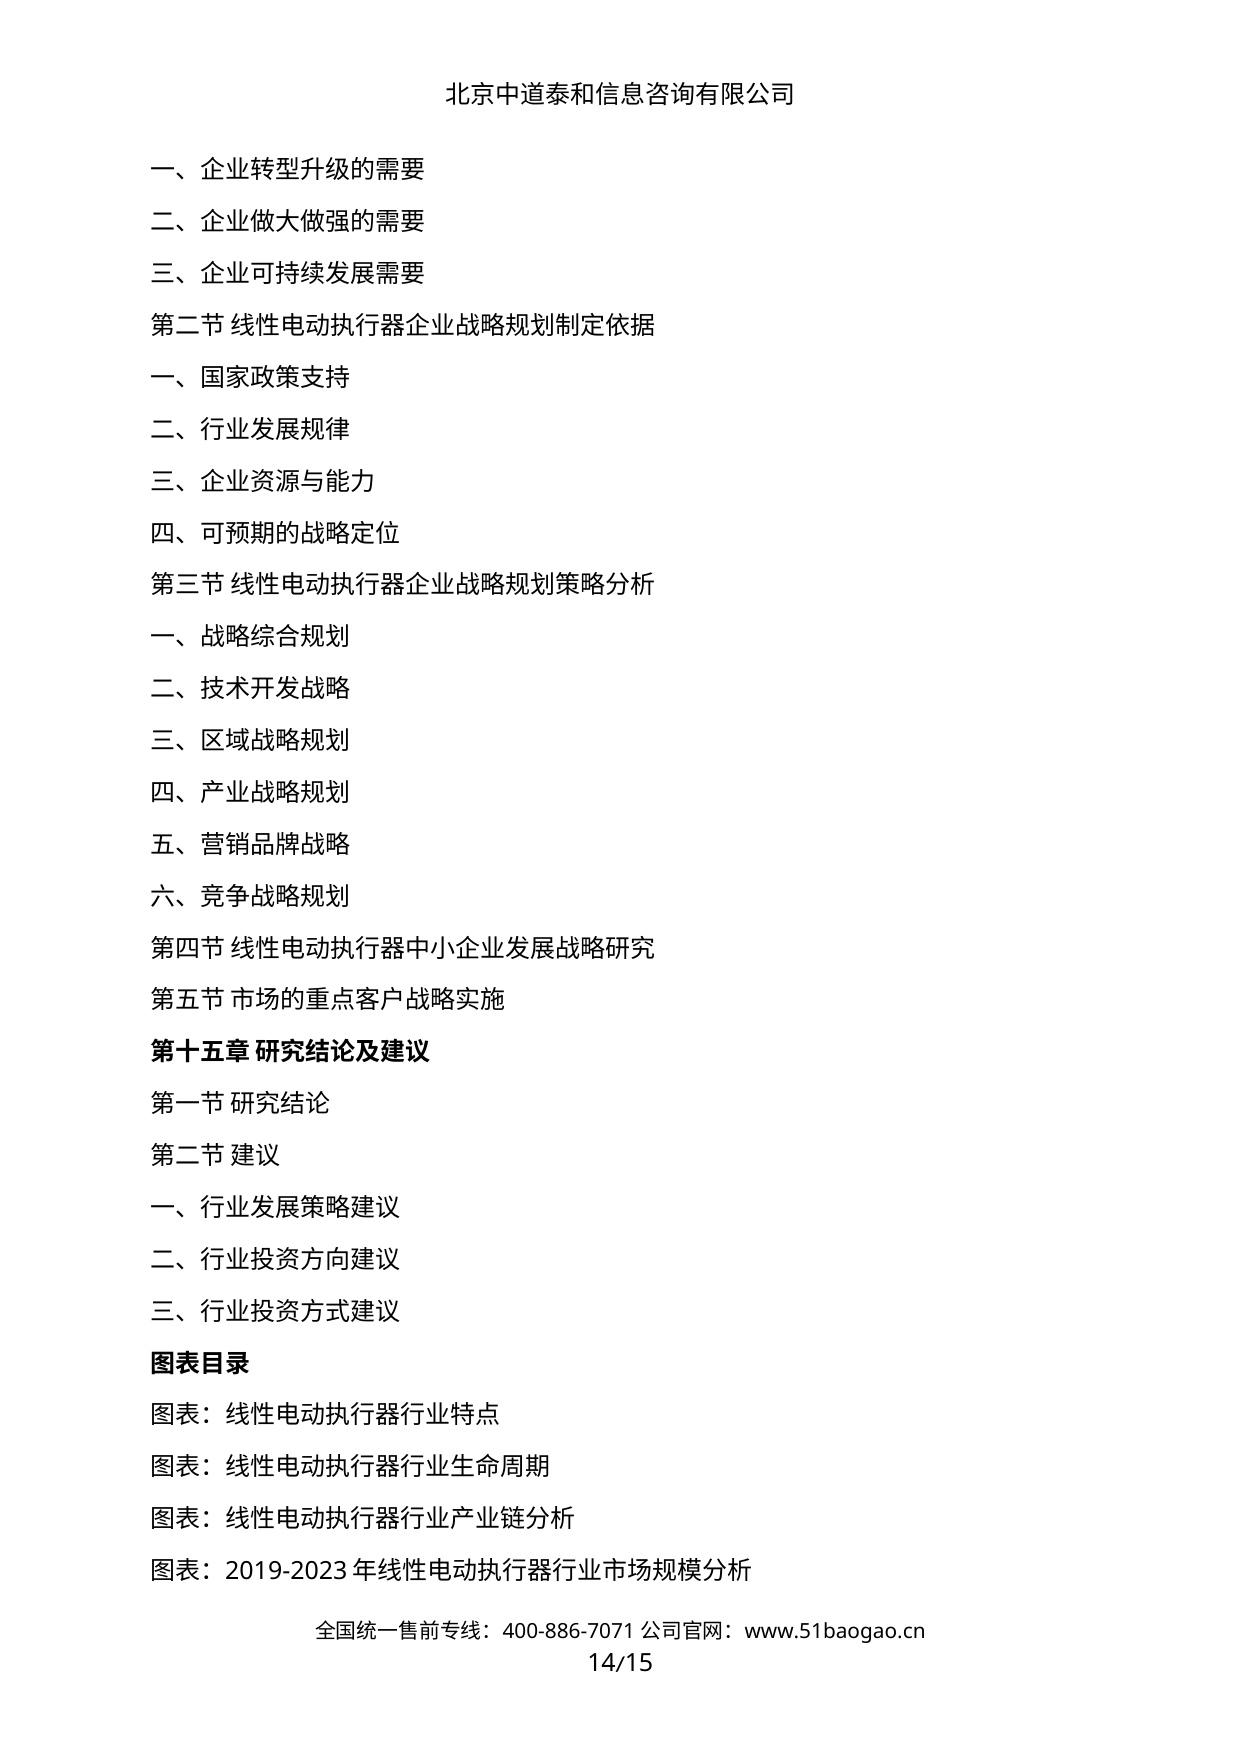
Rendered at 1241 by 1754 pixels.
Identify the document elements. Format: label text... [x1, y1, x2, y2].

text 四、可预期的战略定位 [150, 513, 1090, 549]
text 图表：线性电动执行器行业产业链分析 [150, 1499, 1090, 1535]
text 二、企业做大做强的需要 [150, 202, 1090, 238]
text 第十五章 研究结论及建议 [150, 1032, 1090, 1068]
text 一、行业发展策略建议 [150, 1187, 1090, 1224]
text 图表：2019-2023年线性电动执行器行业市场规模分析 [150, 1551, 1090, 1587]
text 三、企业可持续发展需要 [150, 254, 1090, 290]
text 第三节 线性电动执行器企业战略规划策略分析 [150, 565, 1090, 601]
text 三、区域战略规划 [150, 721, 1090, 757]
text 二、技术开发战略 [150, 669, 1090, 705]
text 一、国家政策支持 [150, 357, 1090, 394]
text 四、产业战略规划 [150, 772, 1090, 809]
text 一、企业转型升级的需要 [150, 150, 1090, 186]
text 一、战略综合规划 [150, 617, 1090, 653]
text 第五节 市场的重点客户战略实施 [150, 980, 1090, 1016]
text 第二节 建议 [150, 1136, 1090, 1172]
text 六、竞争战略规划 [150, 876, 1090, 912]
text 三、行业投资方式建议 [150, 1291, 1090, 1327]
text 图表目录 [150, 1343, 1090, 1379]
text 图表：线性电动执行器行业生命周期 [150, 1447, 1090, 1483]
text 第四节 线性电动执行器中小企业发展战略研究 [150, 928, 1090, 964]
text 图表：线性电动执行器行业特点 [150, 1395, 1090, 1431]
text 第一节 研究结论 [150, 1084, 1090, 1120]
text 第二节 线性电动执行器企业战略规划制定依据 [150, 306, 1090, 342]
text 二、行业发展规律 [150, 409, 1090, 446]
text 三、企业资源与能力 [150, 461, 1090, 497]
text 二、行业投资方向建议 [150, 1239, 1090, 1276]
text 五、营销品牌战略 [150, 824, 1090, 861]
